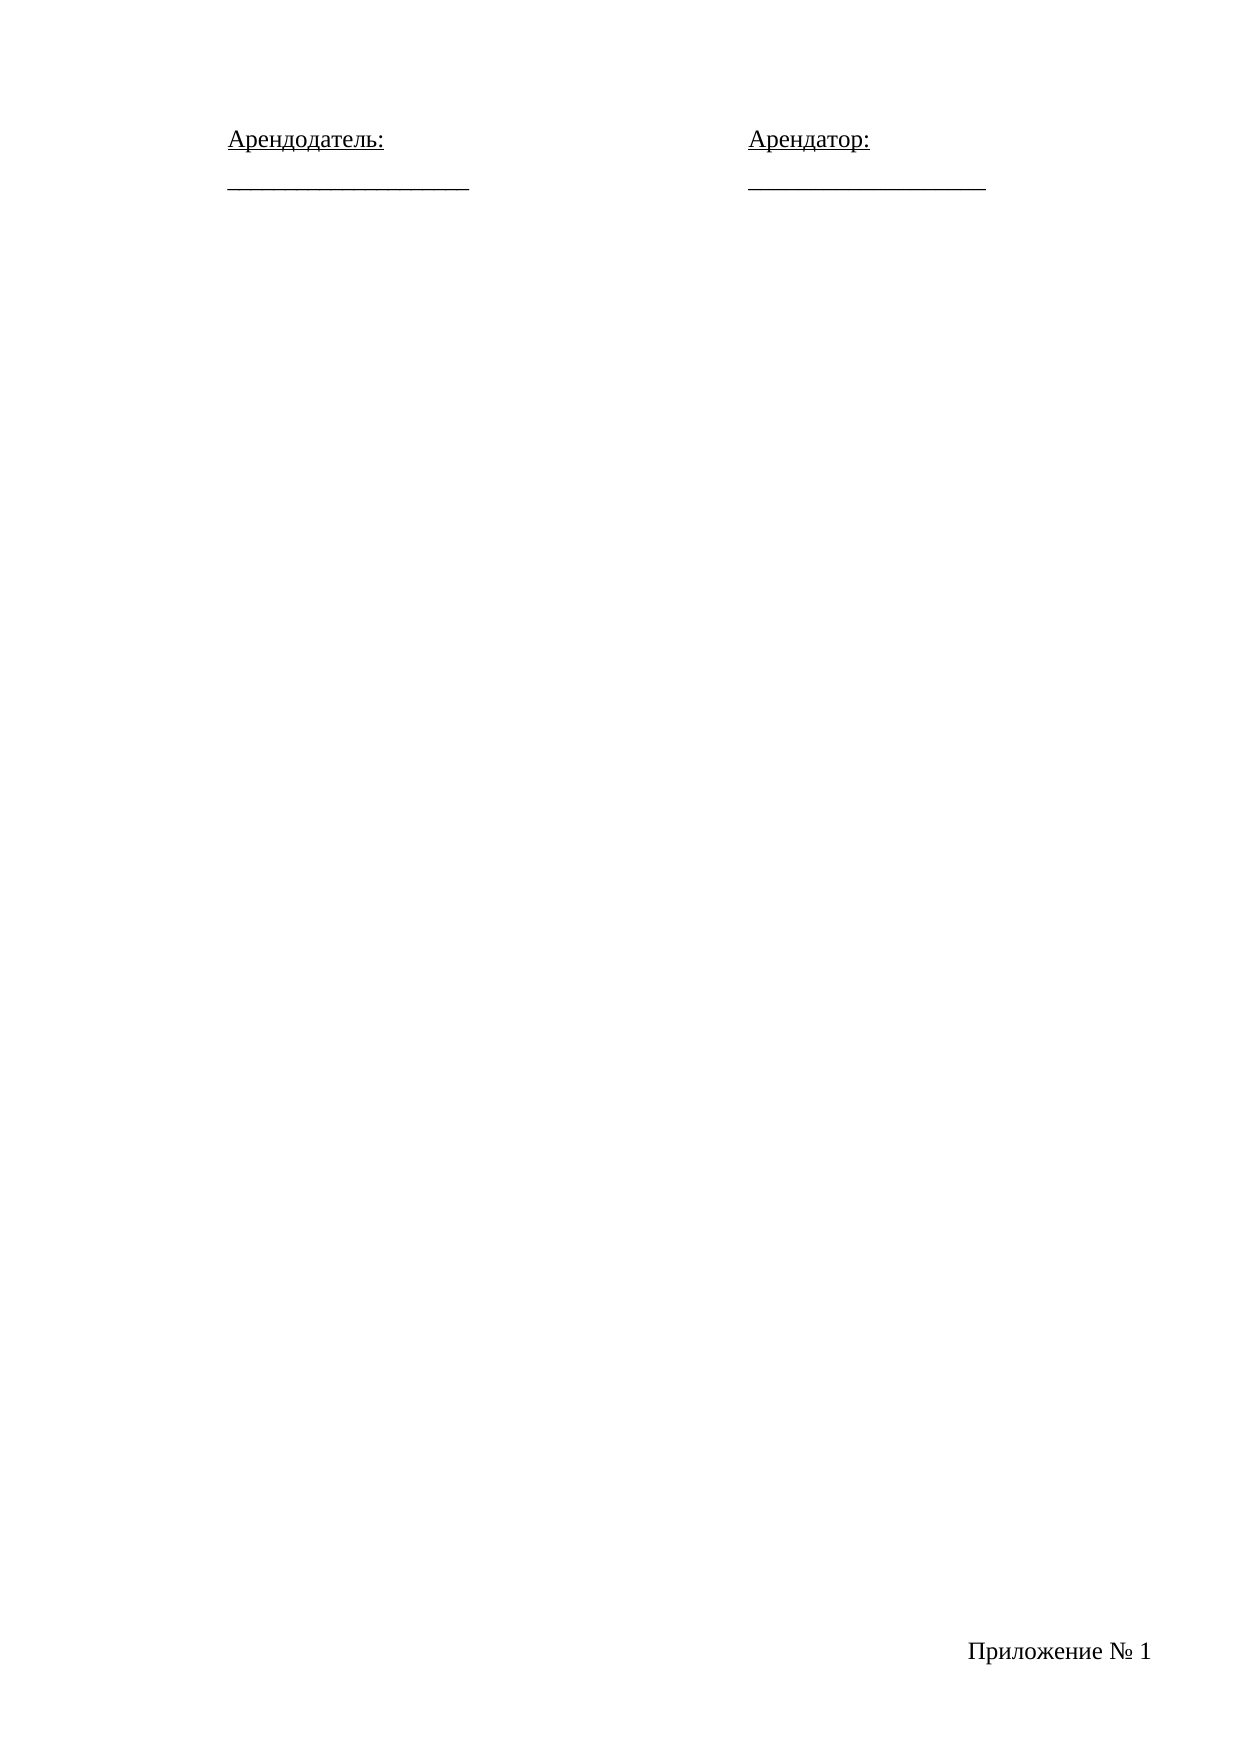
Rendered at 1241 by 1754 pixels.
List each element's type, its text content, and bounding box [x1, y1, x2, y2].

table_cell ___________________ [683, 158, 1185, 198]
table_header Арендатор: [683, 118, 1185, 158]
table_cell _____________________ [163, 158, 683, 198]
text Приложение № 1 [103, 1636, 1152, 1665]
table_header Арендодатель: [163, 118, 683, 158]
